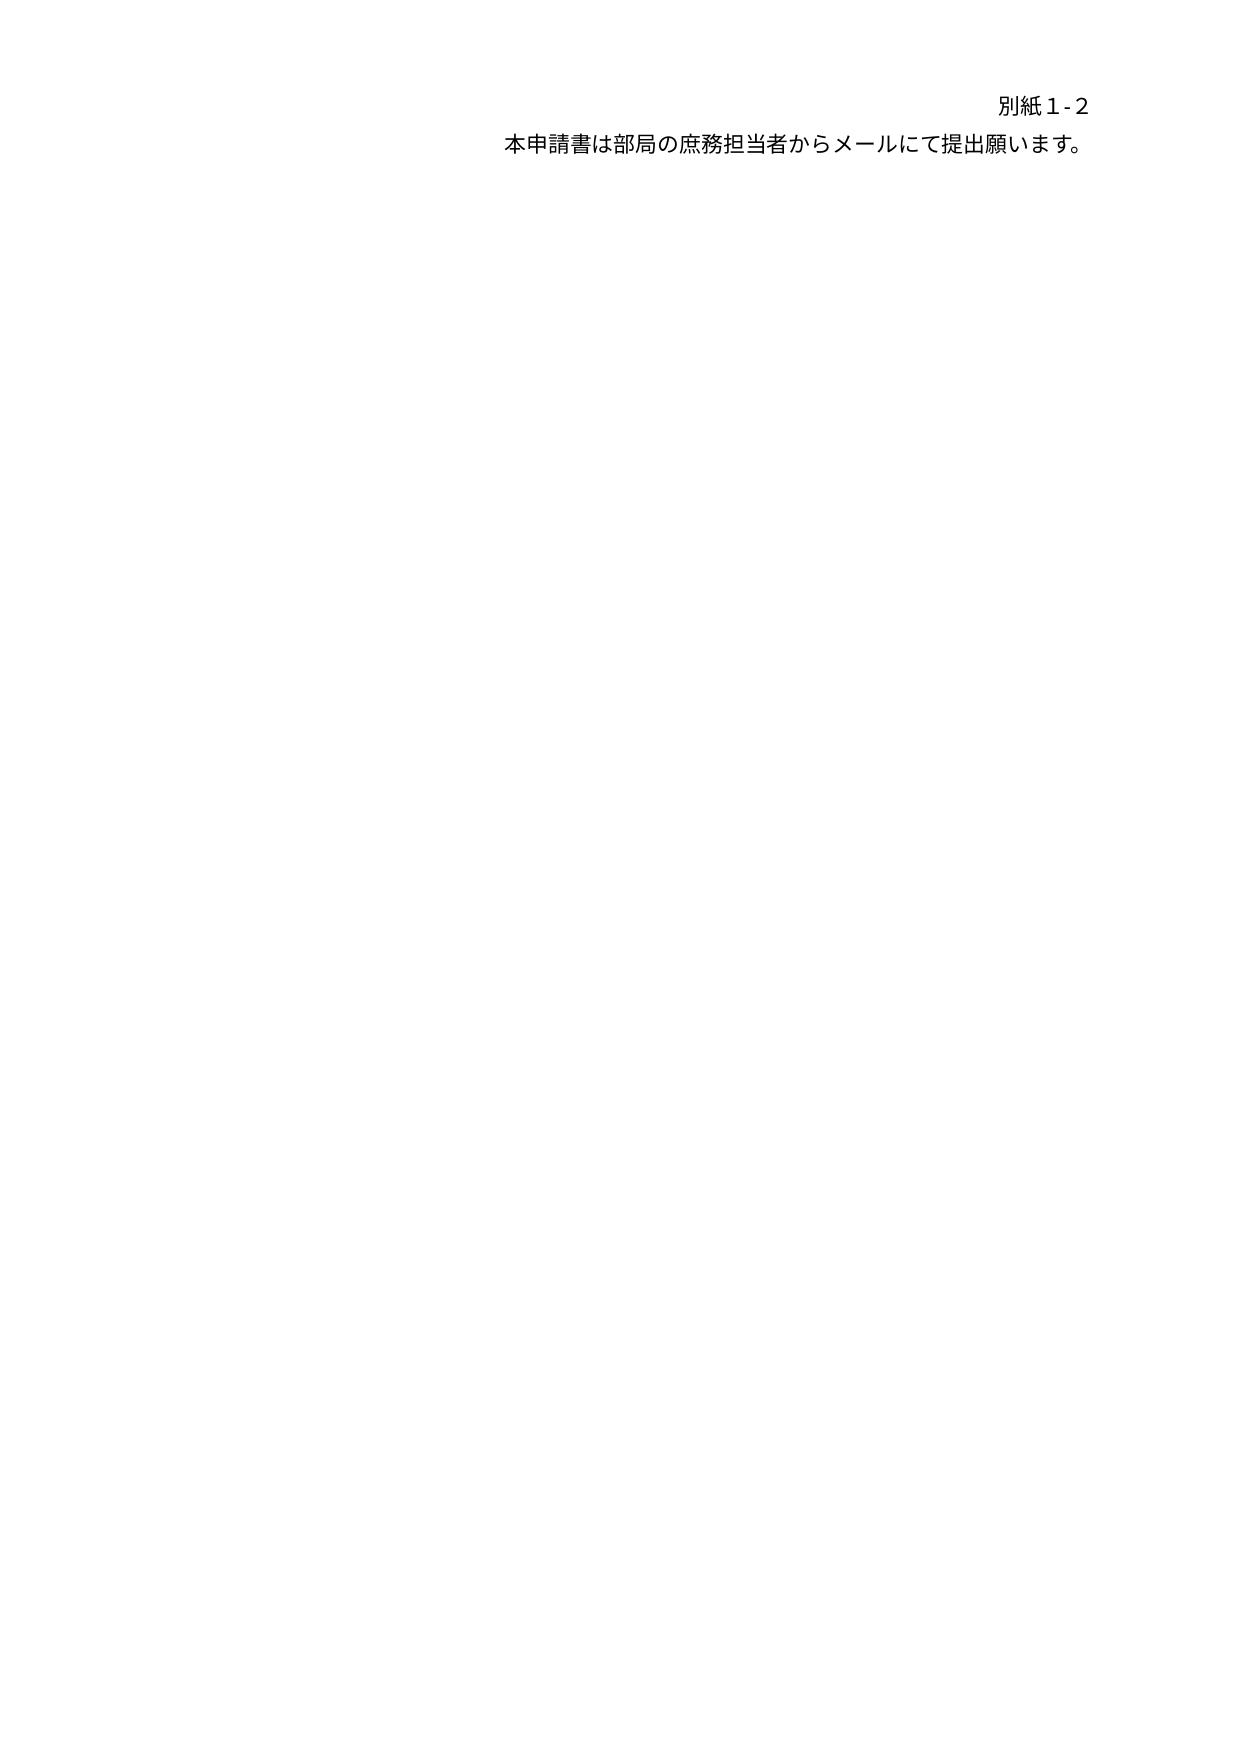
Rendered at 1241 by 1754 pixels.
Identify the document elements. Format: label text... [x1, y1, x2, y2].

text 本申請書は部局の庶務担当者からメールにて提出願います。 [177, 124, 1092, 162]
